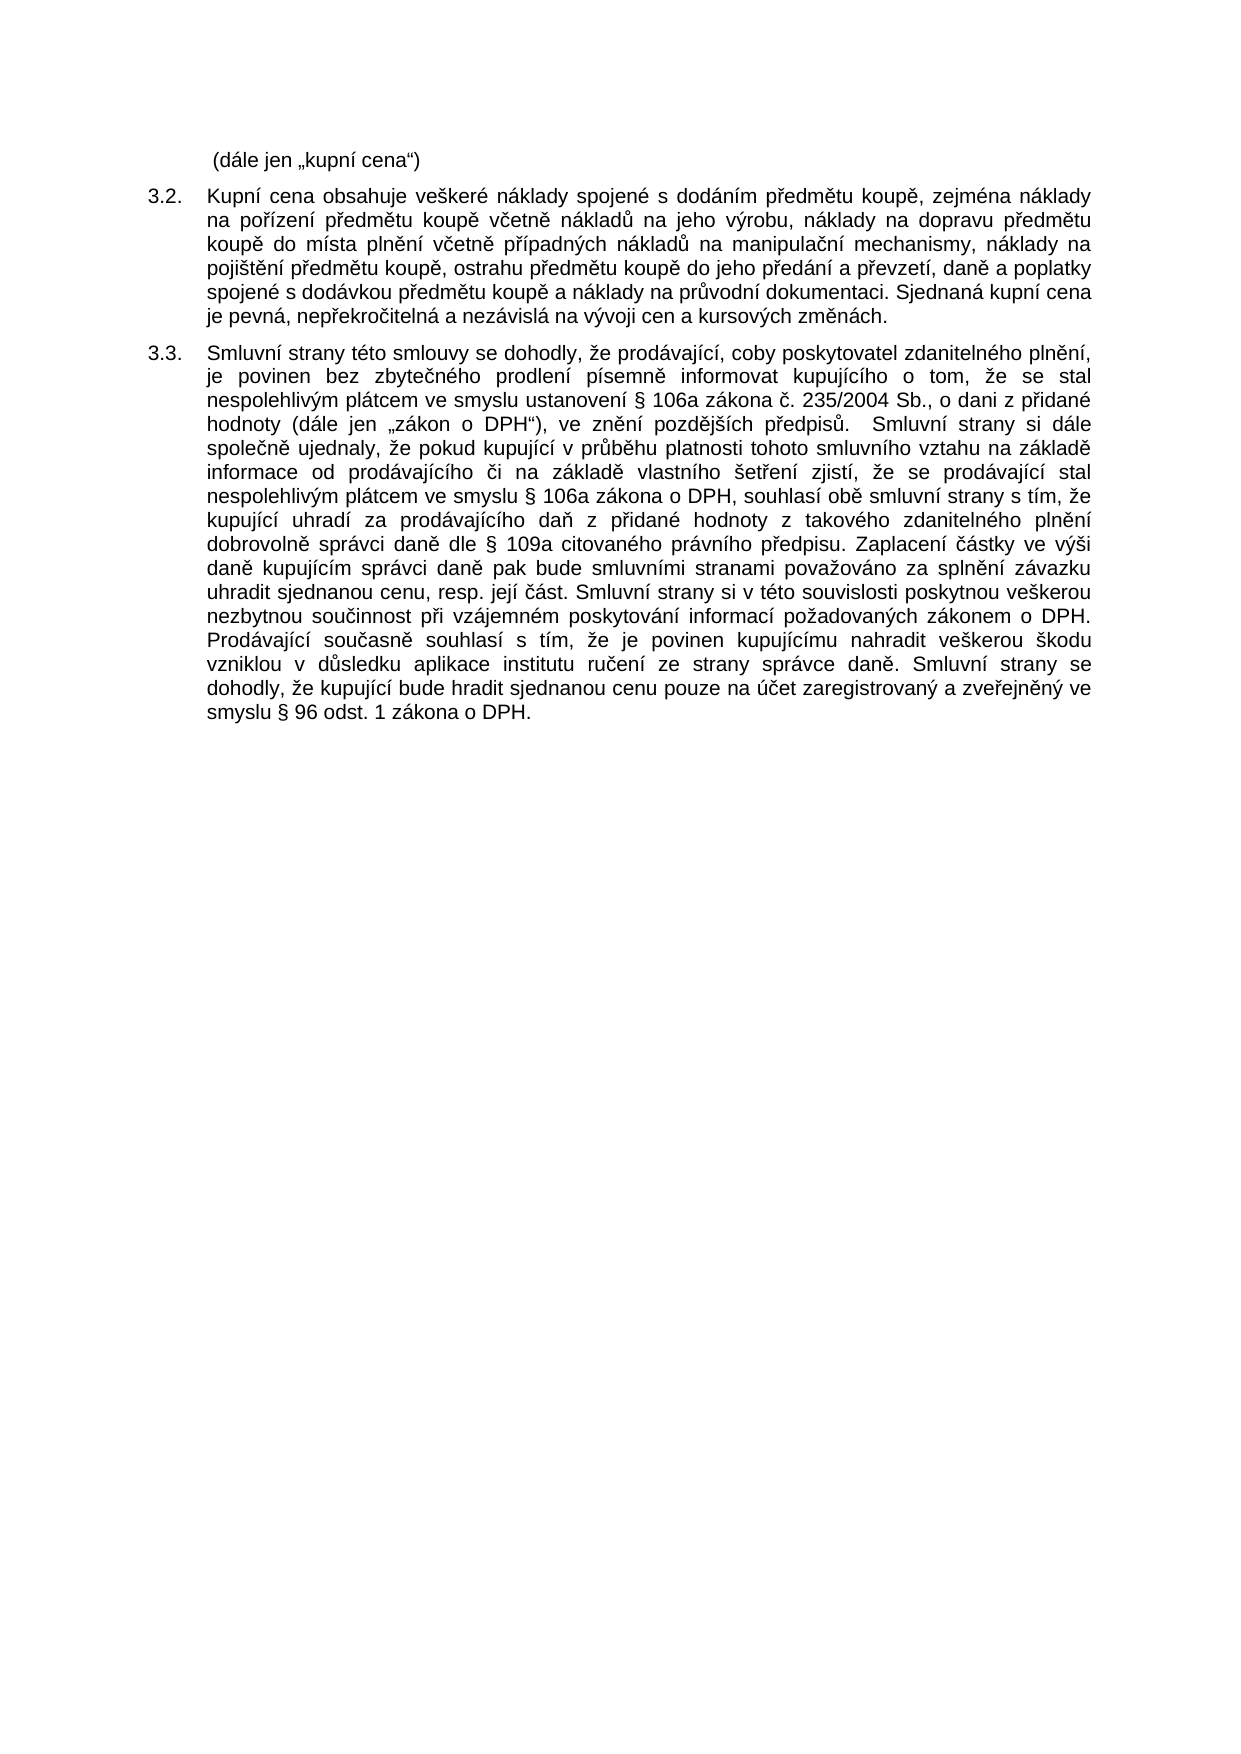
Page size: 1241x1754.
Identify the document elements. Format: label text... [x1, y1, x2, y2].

text Smluvní strany této smlouvy se dohodly, že prodávající, coby poskytovatel zdanitelného plnění, je povinen bez zbytečného prodlení písemně informovat kupujícího o tom, že se stal nespolehlivým plátcem ve smyslu ustanovení § 106a zákona č. 235/2004 Sb., o dani z přidané hodnoty (dále jen „zákon o DPH“), ve znění pozdějších předpisů. Smluvní strany si dále společně ujednaly, že pokud kupující v průběhu platnosti tohoto smluvního vztahu na základě informace od prodávajícího či na základě vlastního šetření zjistí, že se prodávající stal nespolehlivým plátcem ve smyslu § 106a zákona o DPH, souhlasí obě smluvní strany s tím, že kupující uhradí za prodávajícího daň z přidané hodnoty z takového zdanitelného plnění dobrovolně správci daně dle § 109a citovaného právního předpisu. Zaplacení částky ve výši daně kupujícím správci daně pak bude smluvními stranami považováno za splnění závazku uhradit sjednanou cenu, resp. její část. Smluvní strany si v této souvislosti poskytnou veškerou nezbytnou součinnost při vzájemném poskytování informací požadovaných zákonem o DPH. Prodávající současně souhlasí s tím, že je povinen kupujícímu nahradit veškerou škodu vzniklou v důsledku aplikace institutu ručení ze strany správce daně. Smluvní strany se dohodly, že kupující bude hradit sjednanou cenu pouze na účet zaregistrovaný a zveřejněný ve smyslu § 96 odst. 1 zákona o DPH. [148, 340, 1093, 724]
text Kupní cena obsahuje veškeré náklady spojené s dodáním předmětu koupě, zejména náklady na pořízení předmětu koupě včetně nákladů na jeho výrobu, náklady na dopravu předmětu koupě do místa plnění včetně případných nákladů na manipulační mechanismy, náklady na pojištění předmětu koupě, ostrahu předmětu koupě do jeho předání a převzetí, daně a poplatky spojené s dodávkou předmětu koupě a náklady na průvodní dokumentaci. Sjednaná kupní cena je pevná, nepřekročitelná a nezávislá na vývoji cen a kursových změnách. [148, 184, 1093, 328]
list (dále jen „kupní cena“) [207, 148, 1093, 172]
